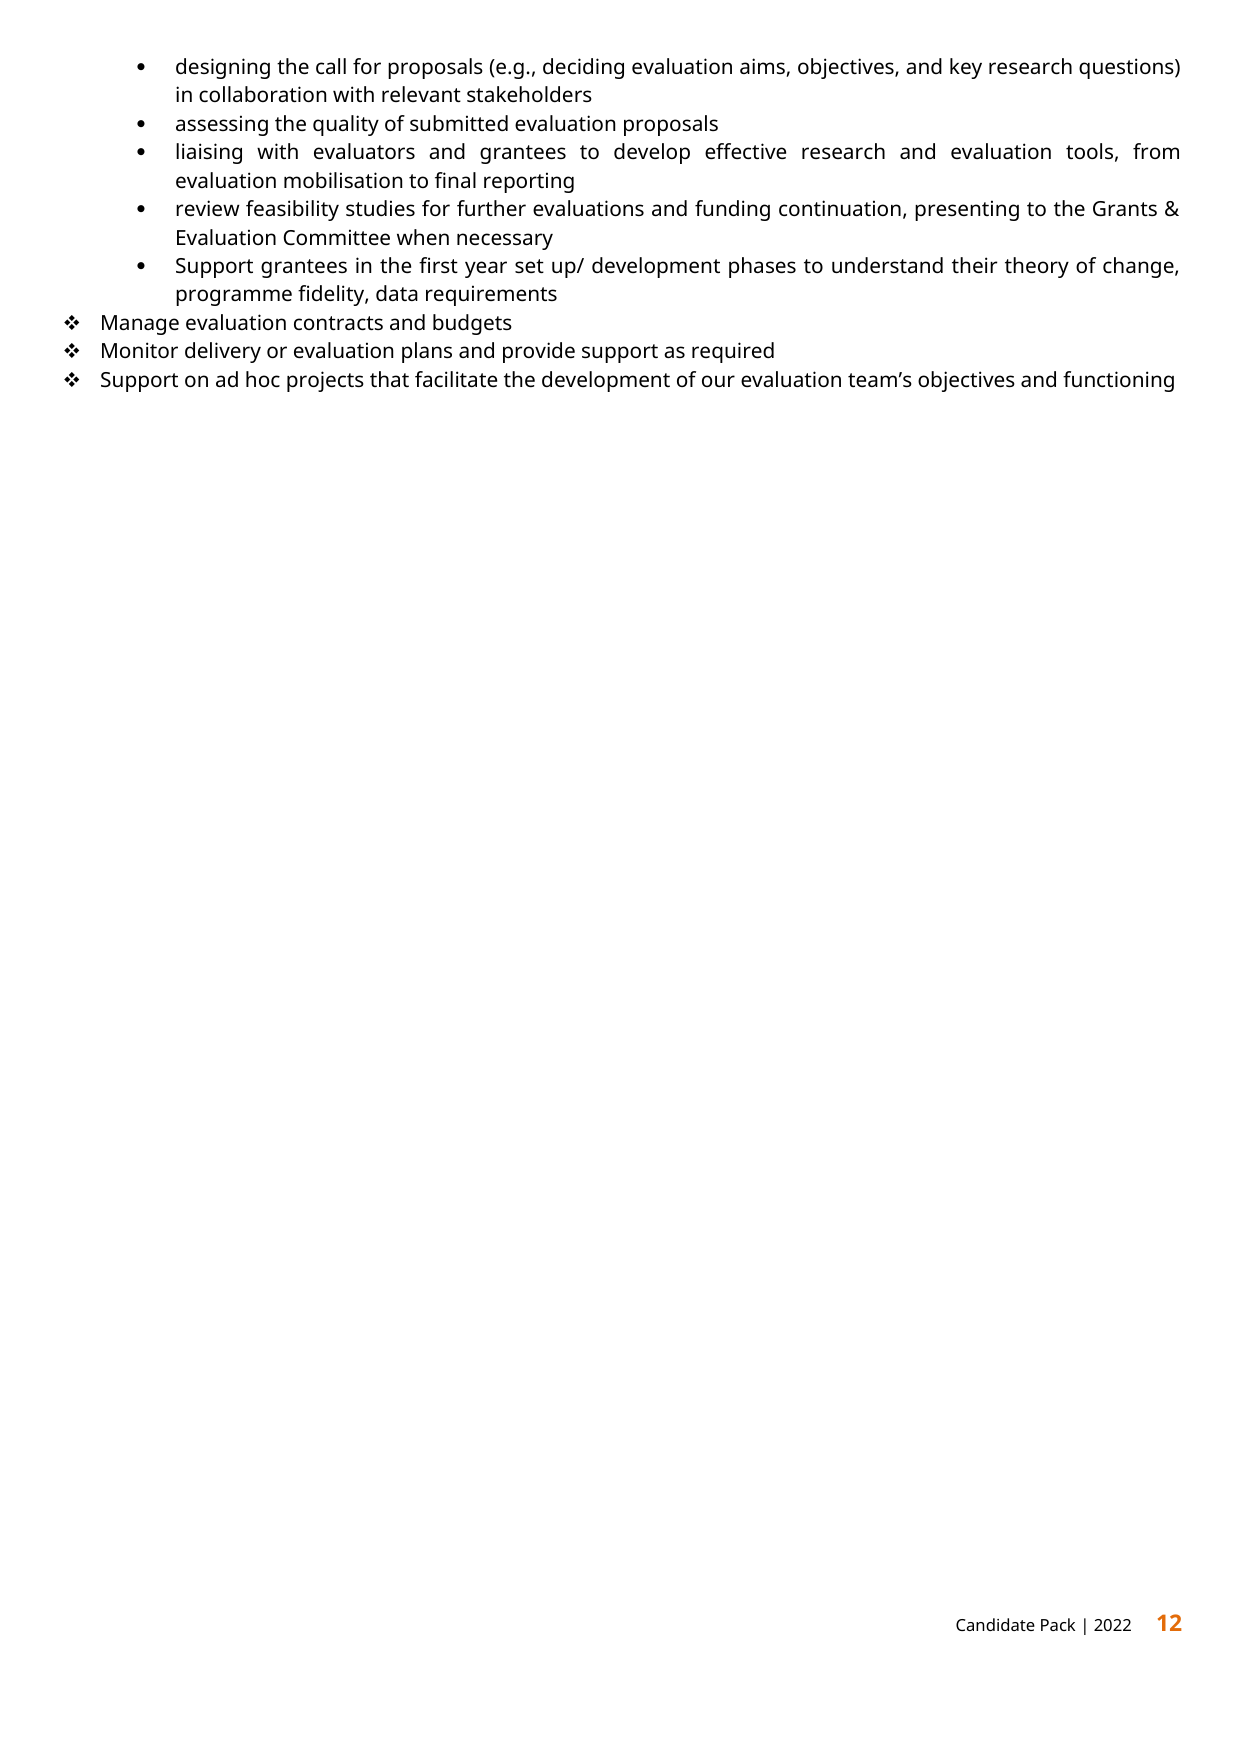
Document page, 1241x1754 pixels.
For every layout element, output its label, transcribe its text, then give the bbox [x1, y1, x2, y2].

list Monitor delivery or evaluation plans and provide support as required [62, 336, 1182, 365]
list review feasibility studies for further evaluations and funding continuation, presenting to the Grants & Evaluation Committee when necessary [137, 194, 1182, 251]
list assessing the quality of submitted evaluation proposals [137, 109, 1182, 137]
list liaising with evaluators and grantees to develop effective research and evaluation tools, from evaluation mobilisation to final reporting [137, 137, 1182, 194]
list designing the call for proposals (e.g., deciding evaluation aims, objectives, and key research questions) in collaboration with relevant stakeholders [137, 52, 1182, 109]
list Support on ad hoc projects that facilitate the development of our evaluation team’s objectives and functioning [62, 365, 1182, 393]
list Support grantees in the first year set up/ development phases to understand their theory of change, programme fidelity, data requirements [137, 251, 1182, 308]
list Manage evaluation contracts and budgets [62, 308, 1182, 336]
